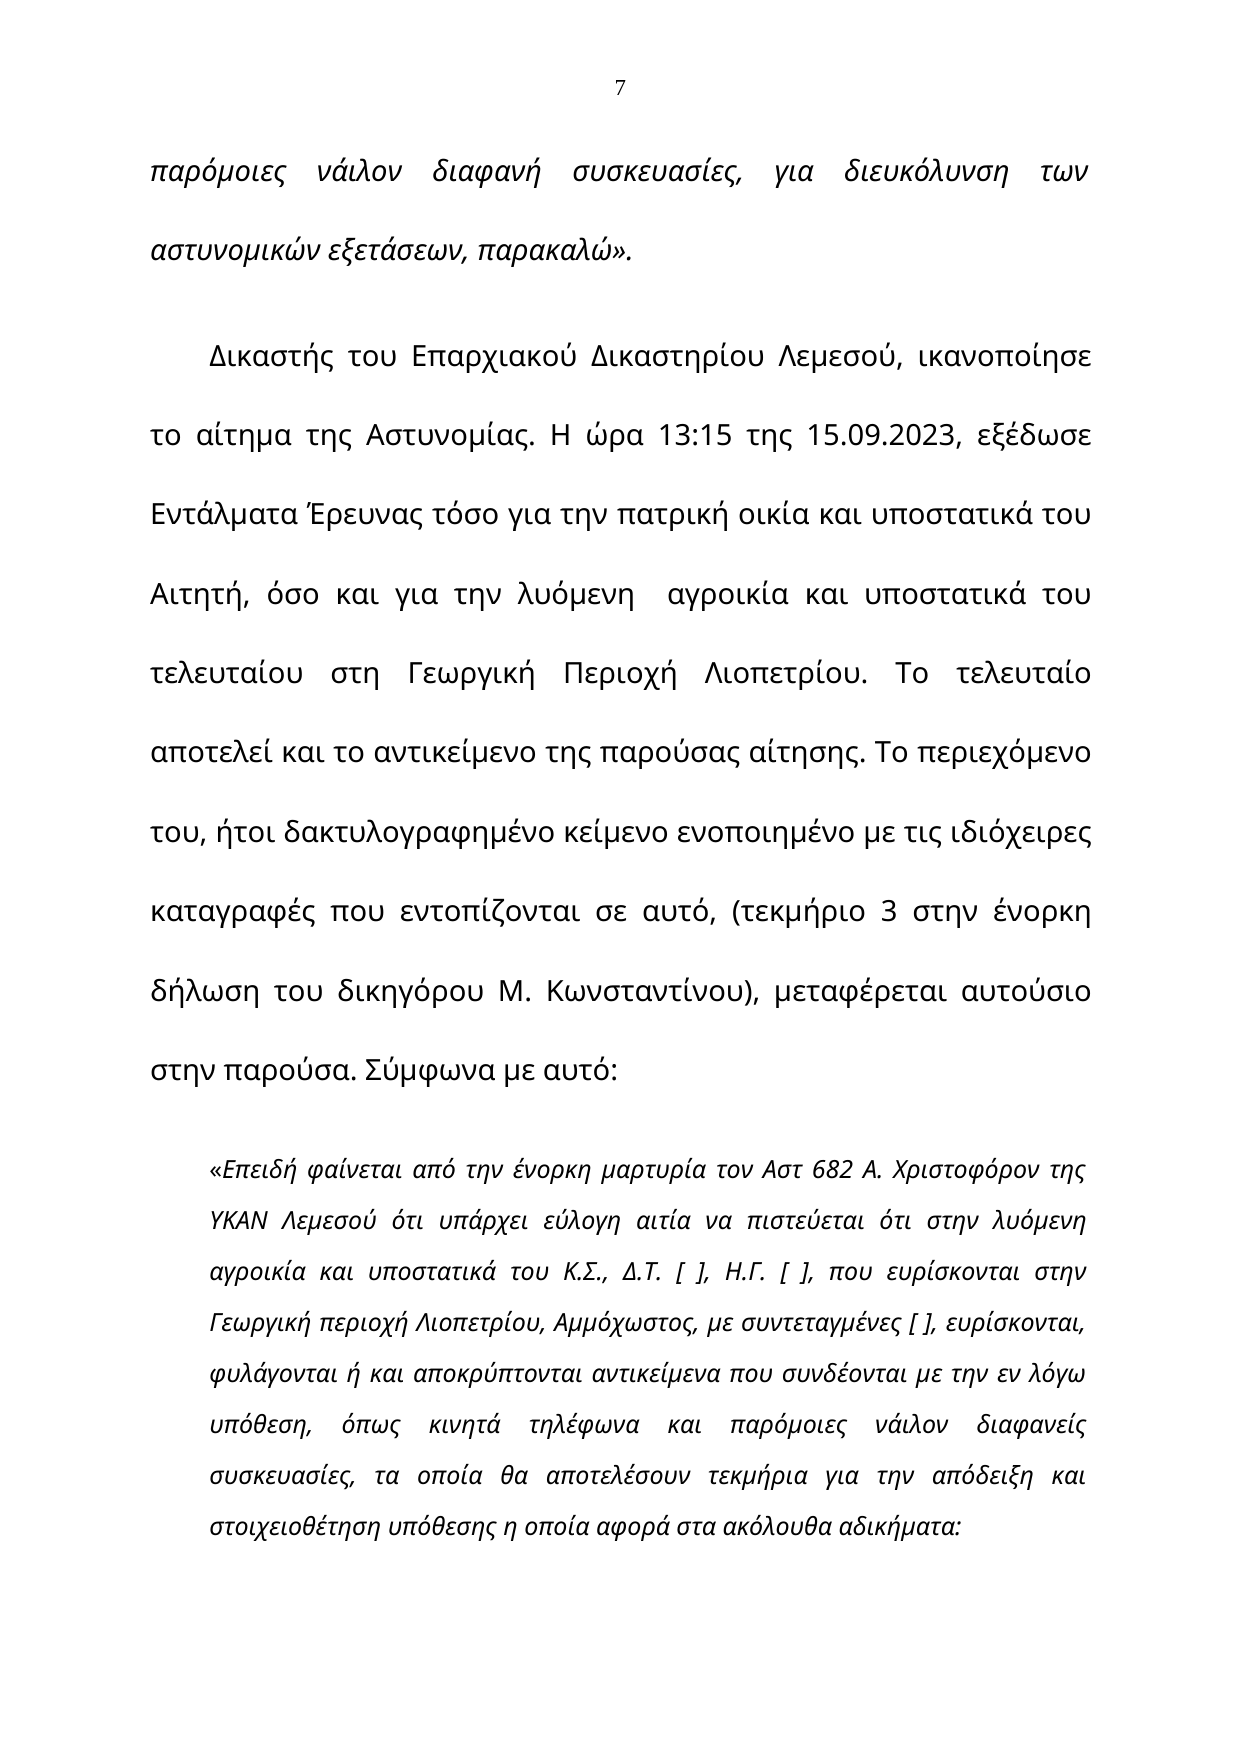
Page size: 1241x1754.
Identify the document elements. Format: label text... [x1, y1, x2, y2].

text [150, 150, 1093, 269]
text «Επειδή φαίνεται από την ένορκη μαρτυρία τον Αστ 682 Α. Χριστοφόρον της ΥΚΑΝ Λεμεσού ότι υπάρχει εύλογη αιτία να πιστεύεται ότι στην λυόμενη αγροικία και υποστατικά του Κ.Σ., Δ.Τ. [ ], H.Γ. [ ], που ευρίσκονται στην Γεωργική περιοχή Λιοπετρίου, Αμμόχωστος, με συντεταγμένες [ ], ευρίσκονται, φυλάγονται ή και αποκρύπτονται αντικείμενα που συνδέονται με την εν λόγω υπόθεση, όπως κινητά τηλέφωνα και παρόμοιες νάιλον διαφανείς συσκευασίες, τα οποία θα αποτελέσουν τεκμήρια για την απόδειξη και στοιχειοθέτηση υπόθεσης η οποία αφορά στα ακόλουθα αδικήματα: [209, 1151, 1090, 1543]
text Δικαστής του Επαρχιακού Δικαστηρίου Λεμεσού, ικανοποίησε το αίτημα της Αστυνομίας. Η ώρα 13:15 της 15.09.2023, εξέδωσε Εντάλματα Έρευνας τόσο για την πατρική οικία και υποστατικά του Αιτητή, όσο και για την λυόμενη αγροικία και υποστατικά του τελευταίου στη Γεωργική Περιοχή Λιοπετρίου. Το τελευταίο αποτελεί και το αντικείμενο της παρούσας αίτησης. Το περιεχόμενο του, ήτοι δακτυλογραφημένο κείμενο ενοποιημένο με τις ιδιόχειρες καταγραφές που εντοπίζονται σε αυτό, (τεκμήριο 3 στην ένορκη δήλωση του δικηγόρου Μ. Κωνσταντίνου), μεταφέρεται αυτούσιο στην παρούσα. Σύμφωνα με αυτό: [150, 335, 1093, 1089]
